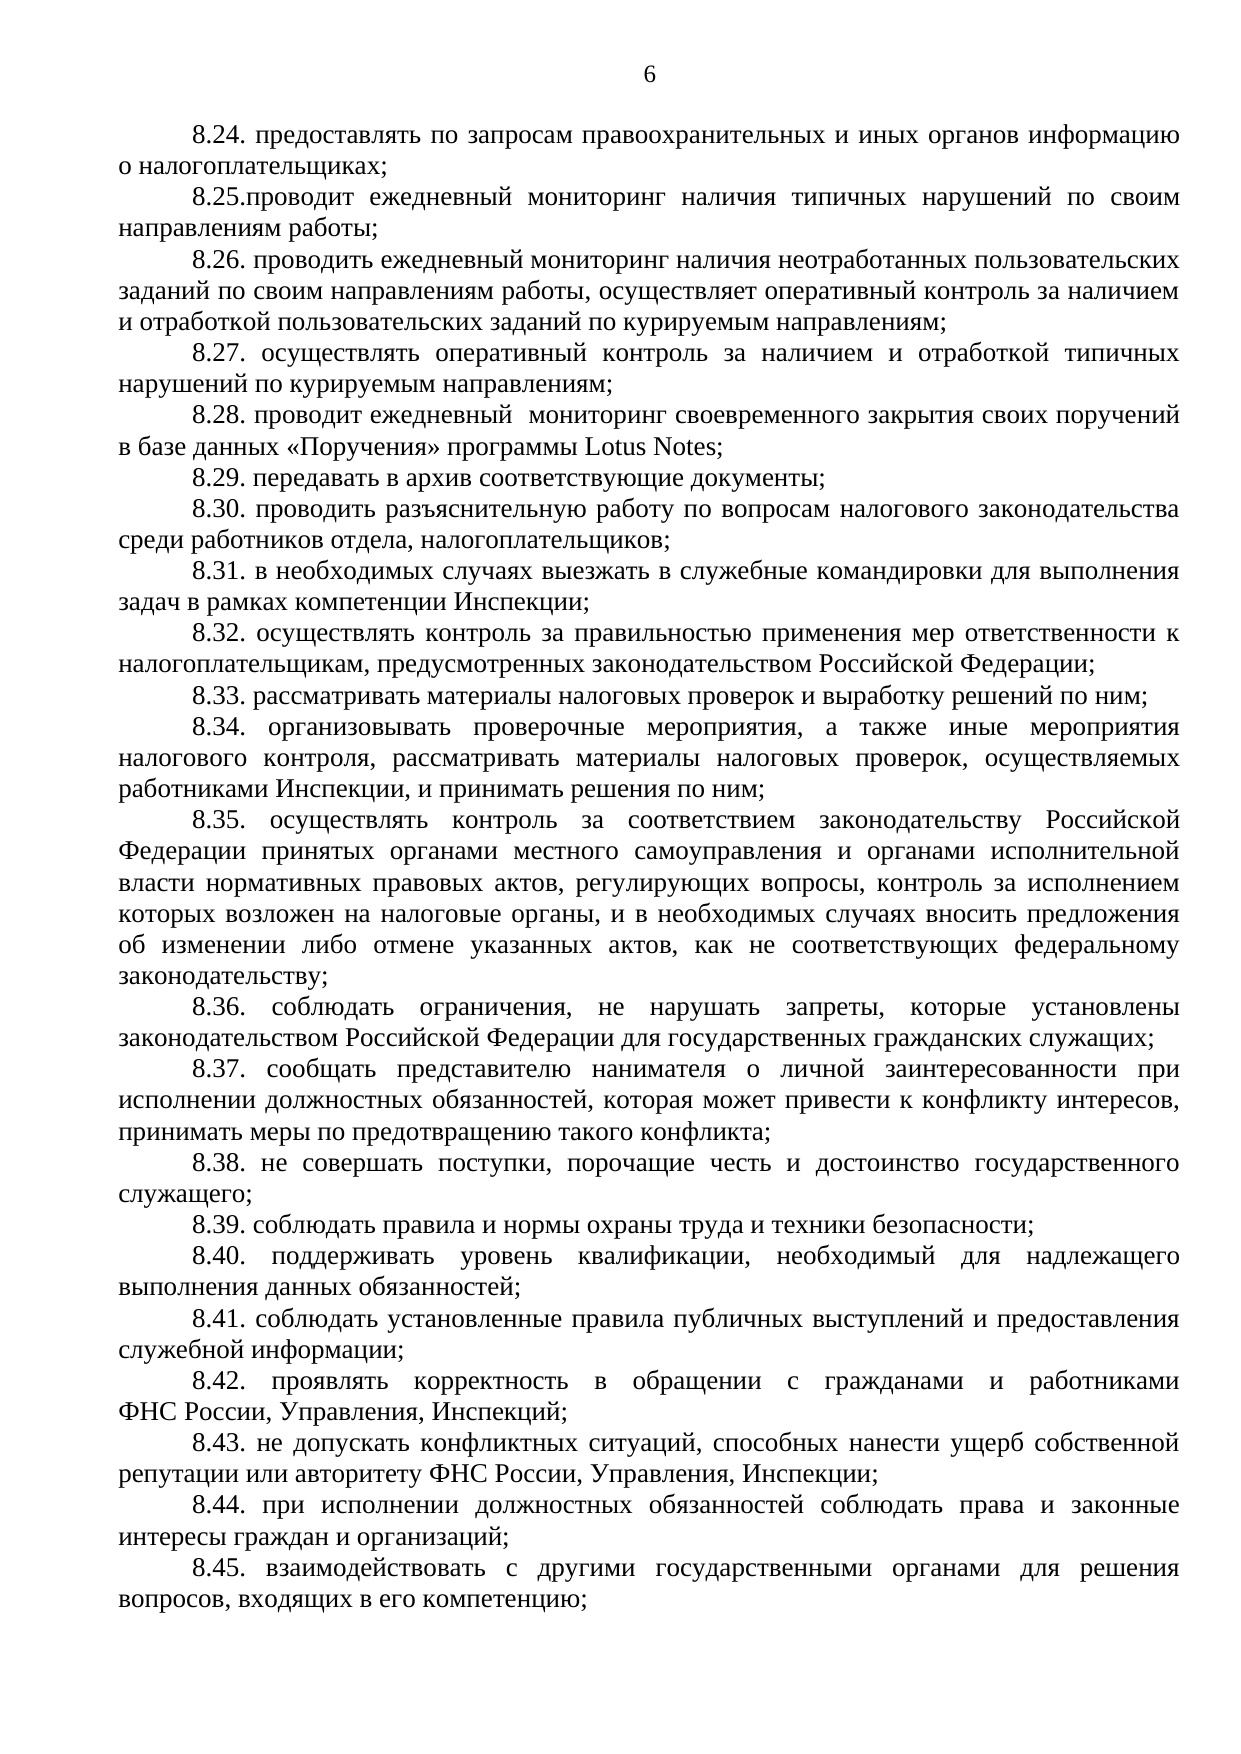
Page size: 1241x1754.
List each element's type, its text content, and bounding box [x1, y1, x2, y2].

text 8.36. соблюдать ограничения, не нарушать запреты, которые установлены законодательством Российской Федерации для государственных гражданских служащих; [118, 990, 1181, 1052]
text 8.33. рассматривать материалы налоговых проверок и выработку решений по ним; [118, 679, 1181, 710]
text 8.40. поддерживать уровень квалификации, необходимый для надлежащего выполнения данных обязанностей; [118, 1239, 1181, 1302]
text 8.38. не совершать поступки, порочащие честь и достоинство государственного служащего; [118, 1146, 1181, 1208]
text 8.37. сообщать представителю нанимателя о личной заинтересованности при исполнении должностных обязанностей, которая может привести к конфликту интересов, принимать меры по предотвращению такого конфликта; [118, 1052, 1181, 1146]
text 8.26. проводить ежедневный мониторинг наличия неотработанных пользовательских заданий по своим направлениям работы, осуществляет оперативный контроль за наличием и отработкой пользовательских заданий по курируемым направлениям; [118, 243, 1181, 336]
text 8.44. при исполнении должностных обязанностей соблюдать права и законные интересы граждан и организаций; [118, 1488, 1181, 1551]
text 8.27. осуществлять оперативный контроль за наличием и отработкой типичных нарушений по курируемым направлениям; [118, 336, 1181, 398]
text 8.31. в необходимых случаях выезжать в служебные командировки для выполнения задач в рамках компетенции Инспекции; [118, 554, 1181, 616]
text 8.29. передавать в архив соответствующие документы; [118, 461, 1181, 492]
text 8.41. соблюдать установленные правила публичных выступлений и предоставления служебной информации; [118, 1302, 1181, 1364]
text 8.42. проявлять корректность в обращении с гражданами и работниками ФНС России, Управления, Инспекций; [118, 1364, 1181, 1426]
text 8.24. предоставлять по запросам правоохранительных и иных органов информацию о налогоплательщиках; [118, 118, 1181, 180]
text 8.32. осуществлять контроль за правильностью применения мер ответственности к налогоплательщикам, предусмотренных законодательством Российской Федерации; [118, 616, 1181, 679]
text 8.34. организовывать проверочные мероприятия, а также иные мероприятия налогового контроля, рассматривать материалы налоговых проверок, осуществляемых работниками Инспекции, и принимать решения по ним; [118, 710, 1181, 803]
text 8.45. взаимодействовать с другими государственными органами для решения вопросов, входящих в его компетенцию; [118, 1551, 1181, 1613]
text 8.35. осуществлять контроль за соответствием законодательству Российской Федерации принятых органами местного самоуправления и органами исполнительной власти нормативных правовых актов, регулирующих вопросы, контроль за исполнением которых возложен на налоговые органы, и в необходимых случаях вносить предложения об изменении либо отмене указанных актов, как не соответствующих федеральному законодательству; [118, 803, 1181, 990]
text 8.30. проводить разъяснительную работу по вопросам налогового законодательства среди работников отдела, налогоплательщиков; [118, 492, 1181, 554]
text 8.28. проводит ежедневный мониторинг своевременного закрытия своих поручений в базе данных «Поручения» программы Lotus Notes; [118, 398, 1181, 461]
text 8.25.проводит ежедневный мониторинг наличия типичных нарушений по своим направлениям работы; [118, 180, 1181, 243]
text 8.43. не допускать конфликтных ситуаций, способных нанести ущерб собственной репутации или авторитету ФНС России, Управления, Инспекции; [118, 1426, 1181, 1488]
text 8.39. соблюдать правила и нормы охраны труда и техники безопасности; [118, 1208, 1181, 1239]
